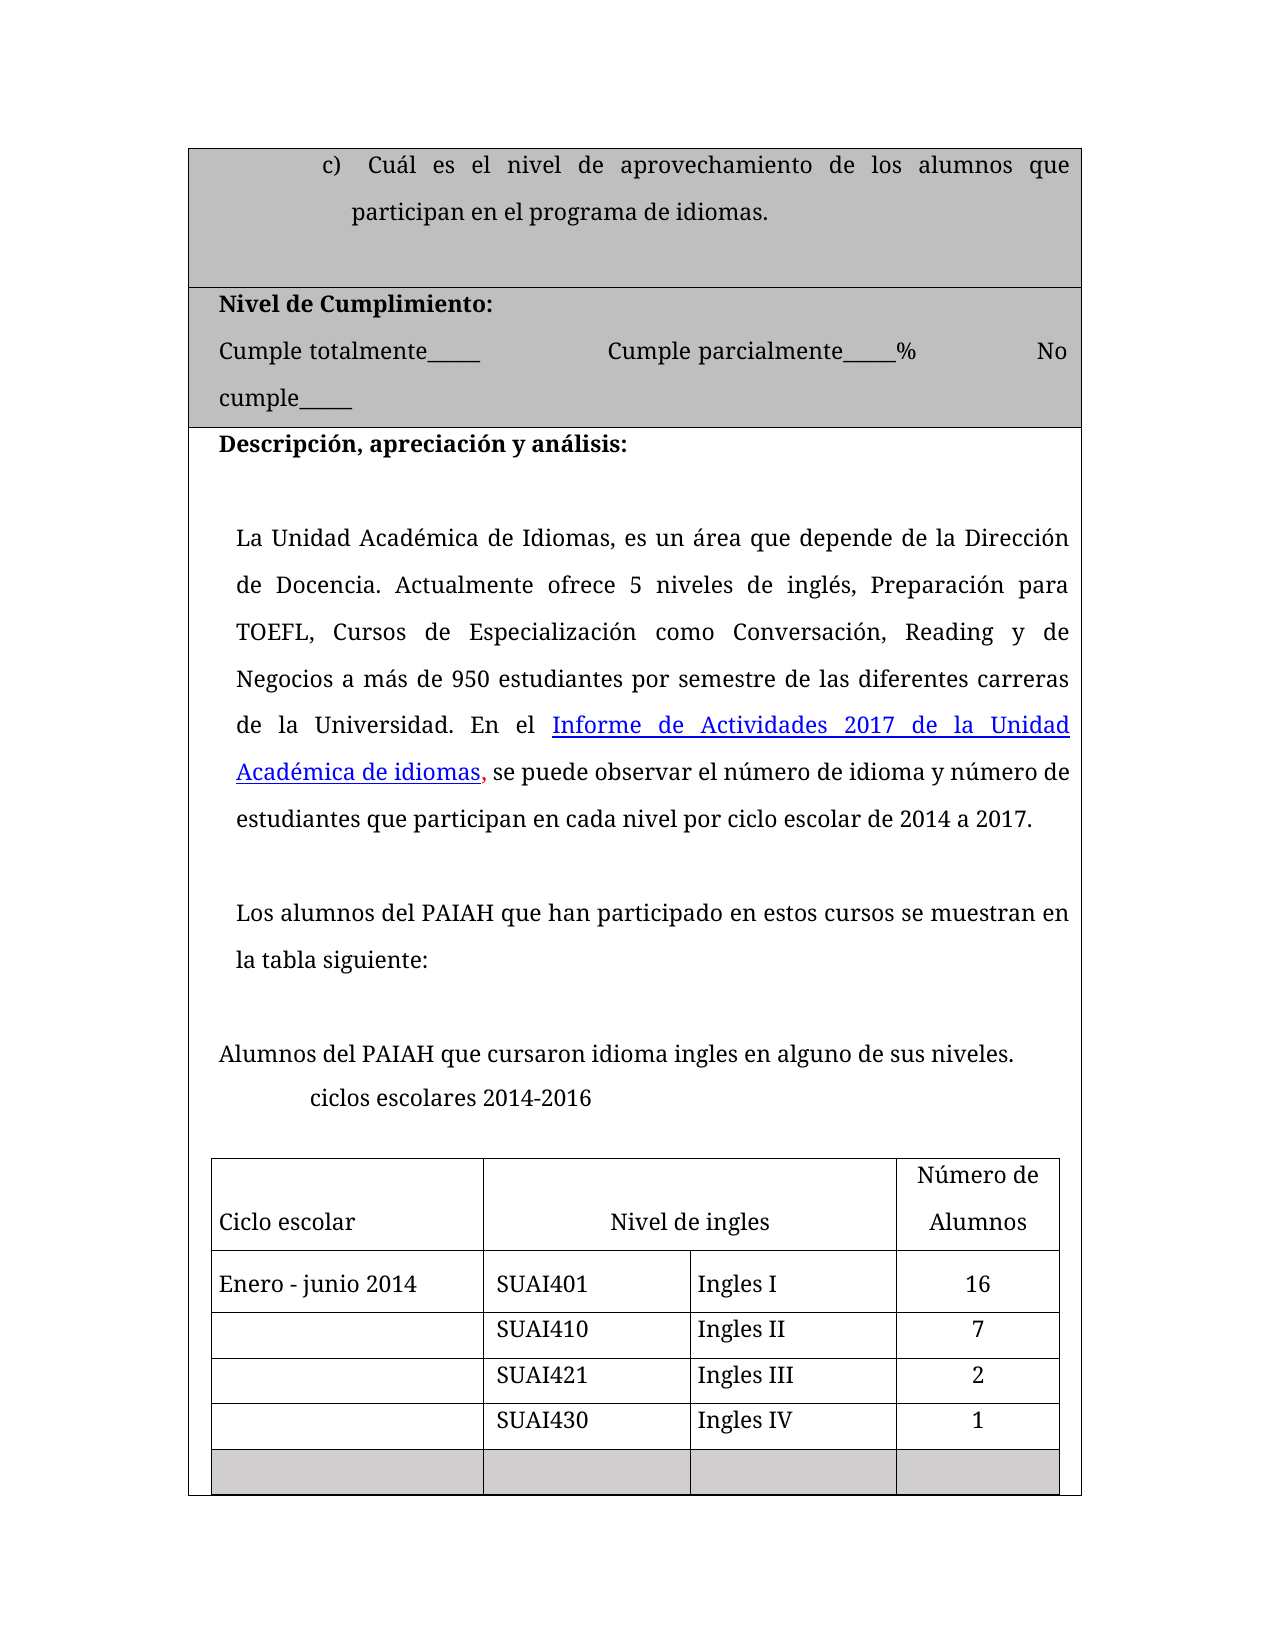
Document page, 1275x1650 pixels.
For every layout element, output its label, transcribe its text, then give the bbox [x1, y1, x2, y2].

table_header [189, 149, 1081, 287]
table_cell Nivel de Cumplimiento: Cumple totalmente_____ Cumple parcialmente_____% No cumple_____ [189, 288, 1081, 427]
